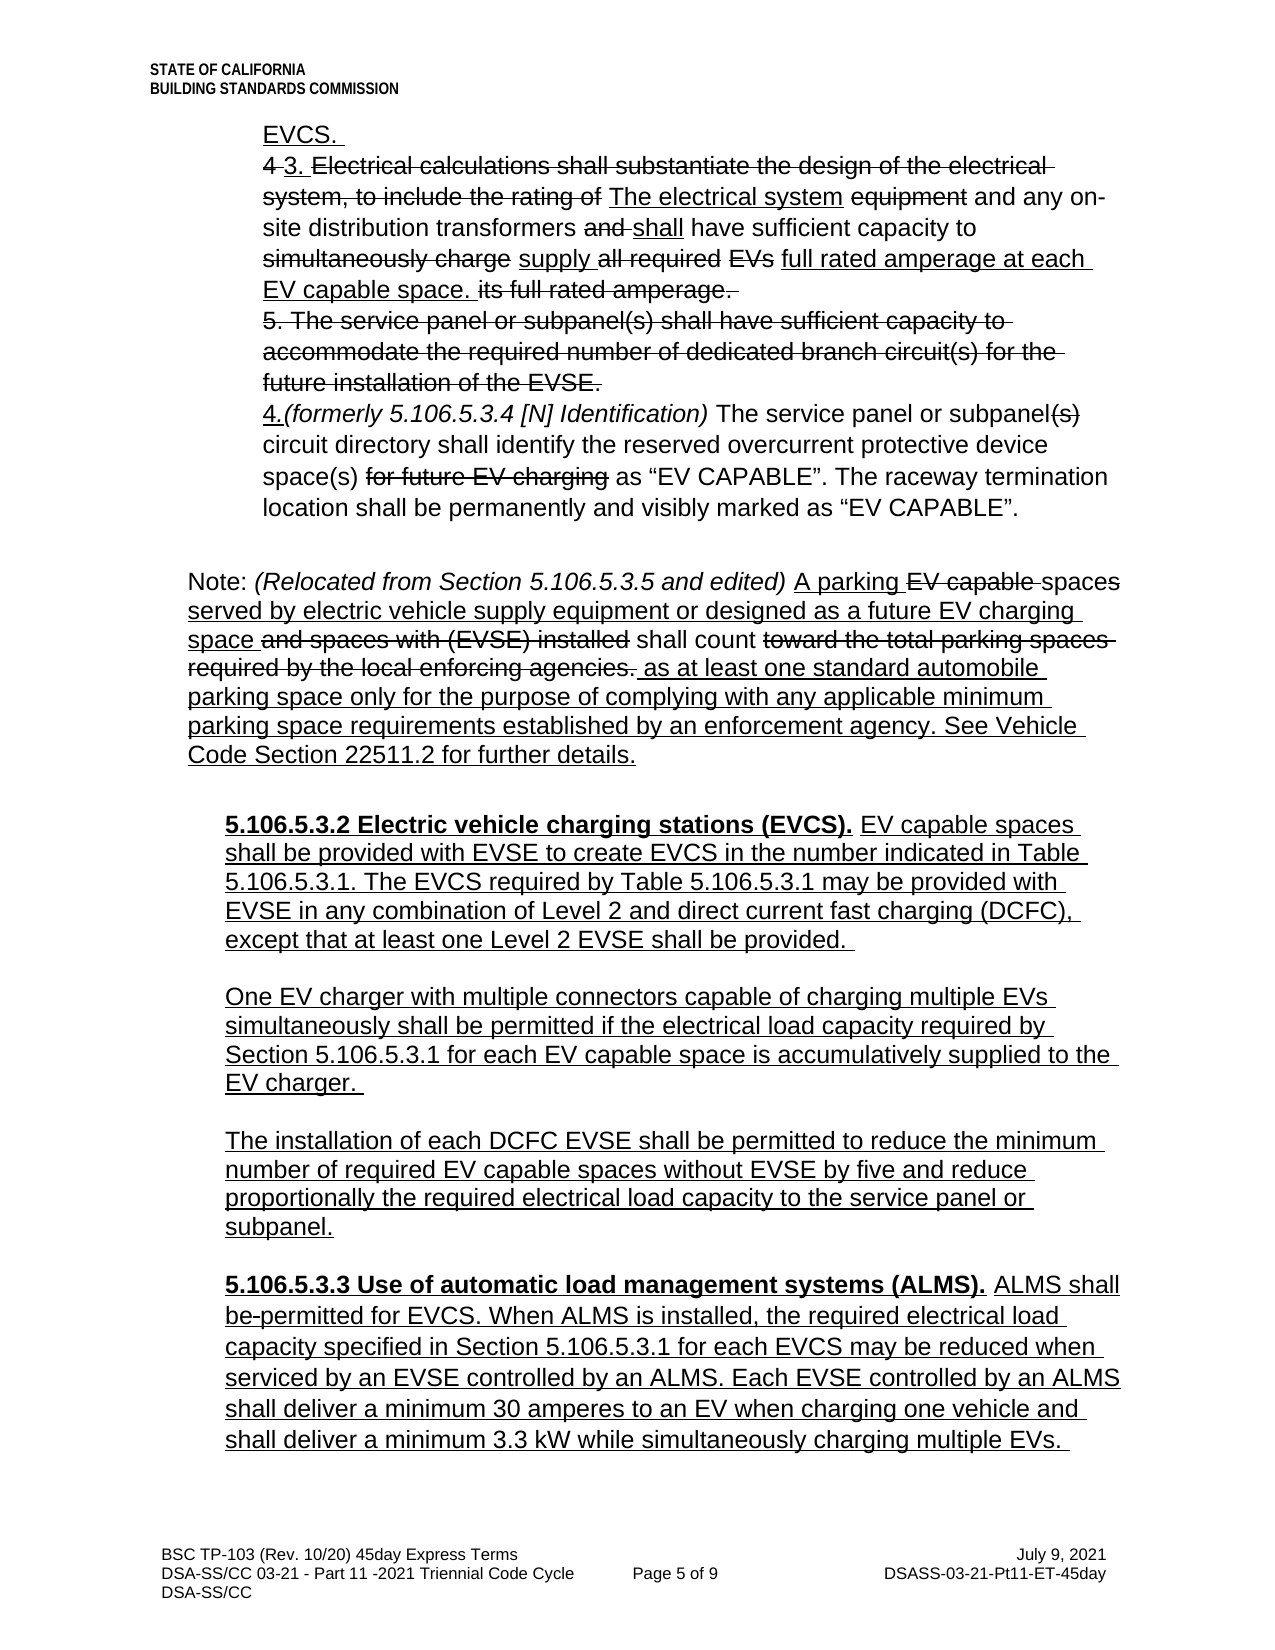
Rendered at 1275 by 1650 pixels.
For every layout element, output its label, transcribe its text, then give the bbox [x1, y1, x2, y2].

text 4.(formerly 5.106.5.3.4 [N] Identification) The service panel or subpanel(s) circuit directory shall identify the reserved overcurrent protective device space(s) for future EV charging as “EV CAPABLE”. The raceway termination location shall be permanently and visibly marked as “EV CAPABLE”. [262, 399, 1125, 521]
text 5. The service panel or subpanel(s) shall have sufficient capacity to accommodate the required number of dedicated branch circuit(s) for the future installation of the EVSE. [262, 306, 1125, 397]
text 5.106.5.3.2 Electric vehicle charging stations (EVCS). EV capable spaces shall be provided with EVSE to create EVCS in the number indicated in Table 5.106.5.3.1. The EVCS required by Table 5.106.5.3.1 may be provided with EVSE in any combination of Level 2 and direct current fast charging (DCFC), except that at least one Level 2 EVSE shall be provided. [225, 809, 1125, 953]
text 4 3. Electrical calculations shall substantiate the design of the electrical system, to include the rating of The electrical system equipment and any on-site distribution transformers and shall have sufficient capacity to simultaneously charge supply all required EVs full rated amperage at each EV capable space. its full rated amperage. [262, 151, 1125, 304]
text The installation of each DCFC EVSE shall be permitted to reduce the minimum number of required EV capable spaces without EVSE by five and reduce proportionally the required electrical load capacity to the service panel or subpanel. [225, 1126, 1125, 1241]
text Note: (Relocated from Section 5.106.5.3.5 and edited) A parking EV capable spaces served by electric vehicle supply equipment or designed as a future EV charging space and spaces with (EVSE) installed shall count toward the total parking spaces required by the local enforcing agencies. as at least one standard automobile parking space only for the purpose of complying with any applicable minimum parking space requirements established by an enforcement agency. See Vehicle Code Section 22511.2 for further details. [187, 567, 1125, 768]
text One EV charger with multiple connectors capable of charging multiple EVs simultaneously shall be permitted if the electrical load capacity required by Section 5.106.5.3.1 for each EV capable space is accumulatively supplied to the EV charger. [225, 982, 1125, 1097]
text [262, 120, 1125, 149]
text 5.106.5.3.3 Use of automatic load management systems (ALMS). ALMS shall be permitted for EVCS. When ALMS is installed, the required electrical load capacity specified in Section 5.106.5.3.1 for each EVCS may be reduced when serviced by an EVSE controlled by an ALMS. Each EVSE controlled by an ALMS shall deliver a minimum 30 amperes to an EV when charging one vehicle and shall deliver a minimum 3.3 kW while simultaneously charging multiple EVs. [225, 1269, 1125, 1453]
